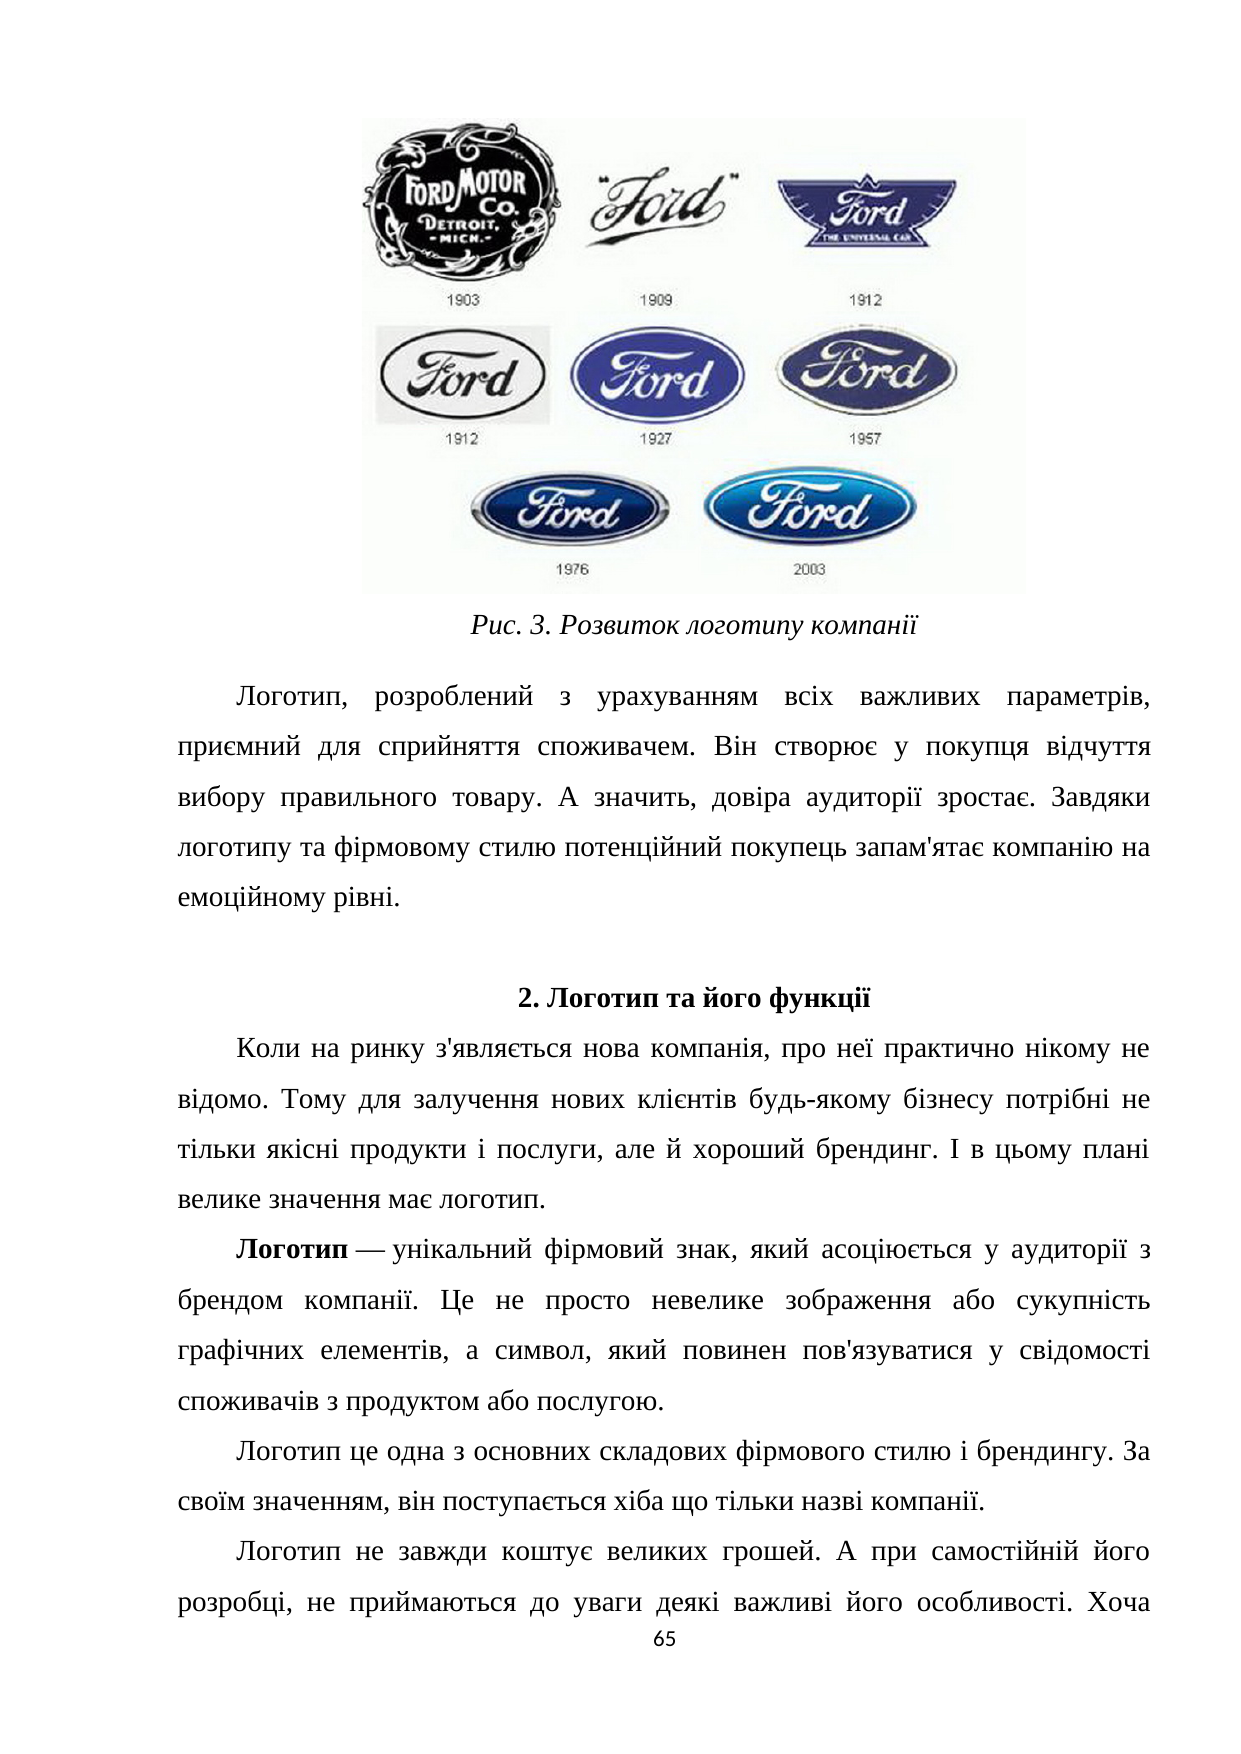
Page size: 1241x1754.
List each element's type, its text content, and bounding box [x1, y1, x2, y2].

picture [361, 118, 1027, 594]
text Логотип, розроблений з урахуванням всіх важливих параметрів, приємний для сприйняття споживачем. Він створює у покупця відчуття вибору правильного товару. А значить, довіра аудиторії зростає. Завдяки логотипу та фірмовому стилю потенційний покупець запам'ятає компанію на емоційному рівні. [177, 678, 1152, 913]
list Рис. 3. Розвиток логотипу компанії [177, 607, 1152, 641]
text Логотип це одна з основних складових фірмового стилю і брендингу. За своїм значенням, він поступається хіба що тільки назві компанії. [177, 1433, 1152, 1517]
text Коли на ринку з'являється нова компанія, про неї практично нікому не відомо. Тому для залучення нових клієнтів будь-якому бізнесу потрібні не тільки якісні продукти і послуги, але й хороший брендинг. І в цьому плані велике значення має логотип. [177, 1030, 1152, 1215]
text Логотип — унікальний фірмовий знак, який асоціюється у аудиторії з брендом компанії. Це не просто невелике зображення або сукупність графічних елементів, а символ, який повинен пов'язуватися у свідомості споживачів з продуктом або послугою. [177, 1232, 1152, 1416]
text 2. Логотип та його функції [177, 980, 1152, 1014]
